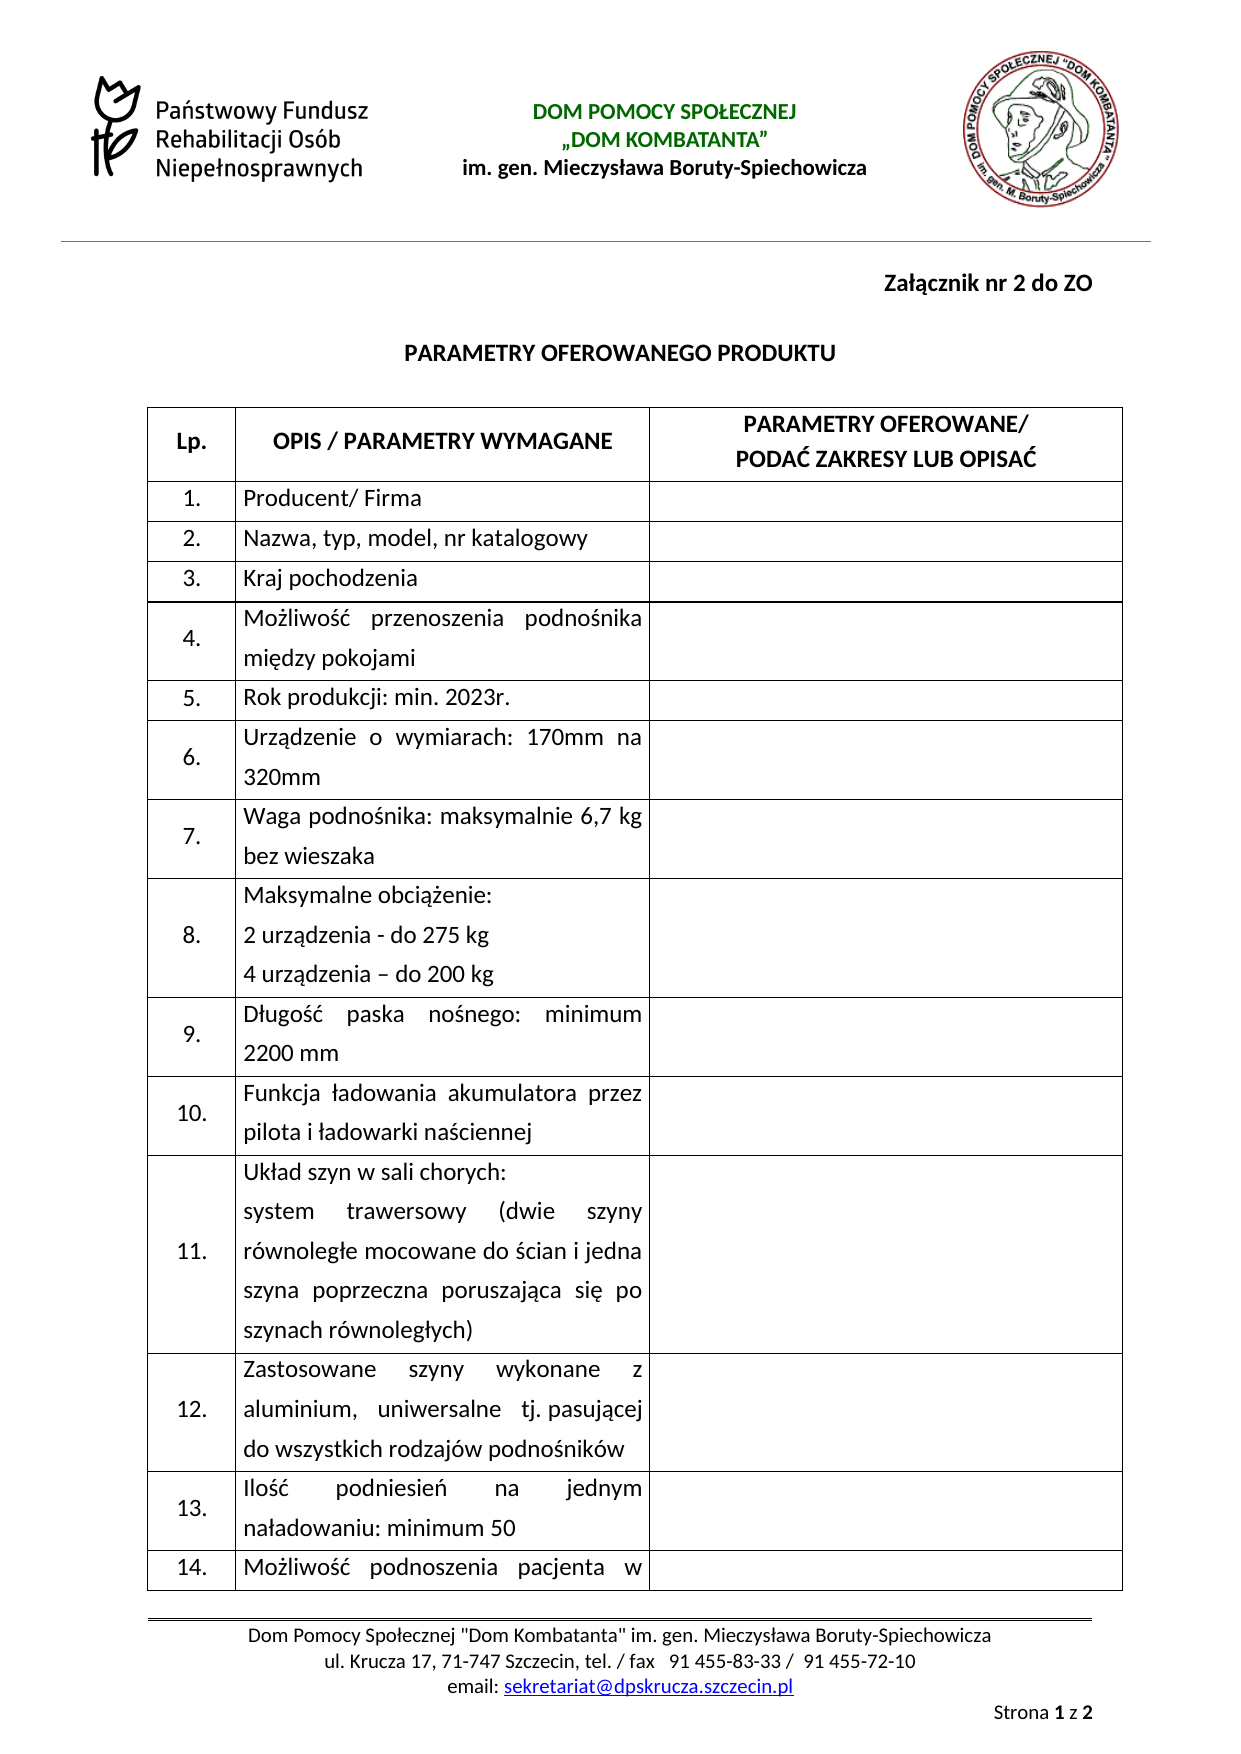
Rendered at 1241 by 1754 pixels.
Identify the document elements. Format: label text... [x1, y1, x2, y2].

table_cell [650, 998, 1122, 1076]
table_header PARAMETRY OFEROWANE/ PODAĆ ZAKRESY LUB OPISAĆ [650, 408, 1122, 481]
table_cell [650, 1156, 1122, 1352]
table_cell Kraj pochodzenia [236, 562, 649, 601]
table_cell [650, 1354, 1122, 1471]
table_cell 9. [148, 998, 235, 1076]
table_cell 1. [148, 482, 235, 521]
table_cell 11. [148, 1156, 235, 1352]
picture [962, 50, 1120, 208]
table_cell [650, 1551, 1122, 1590]
table_cell [650, 562, 1122, 601]
table_cell [650, 522, 1122, 561]
text Załącznik nr 2 do ZO [148, 267, 1092, 297]
table_cell Waga podnośnika: maksymalnie 6,7 kg bez wieszaka [236, 800, 649, 878]
table_cell 6. [148, 721, 235, 799]
table_cell 10. [148, 1077, 235, 1155]
table_cell 14. [148, 1551, 235, 1590]
table_cell [650, 879, 1122, 997]
table_cell Rok produkcji: min. 2023r. [236, 681, 649, 720]
text PARAMETRY OFEROWANEGO PRODUKTU [148, 337, 1092, 367]
table_cell 5. [148, 681, 235, 720]
table_cell [650, 1077, 1122, 1155]
table_cell Możliwość przenoszenia podnośnika między pokojami [236, 603, 649, 680]
table_cell 7. [148, 800, 235, 878]
table_cell Producent/ Firma [236, 482, 649, 521]
table_cell Maksymalne obciążenie: 2 urządzenia - do 275 kg 4 urządzenia – do 200 kg [236, 879, 649, 997]
picture [41, 29, 417, 229]
table_cell Ilość podniesień na jednym naładowaniu: minimum 50 [236, 1472, 649, 1550]
table_cell 3. [148, 562, 235, 601]
table_cell 4. [148, 603, 235, 680]
table_cell Układ szyn w sali chorych: system trawersowy (dwie szyny równoległe mocowane do ścian i jedna szyna poprzeczna poruszająca się po szynach równoległych) [236, 1156, 649, 1352]
table_cell [650, 681, 1122, 720]
table_cell [650, 800, 1122, 878]
table_header OPIS / PARAMETRY WYMAGANE [236, 408, 649, 481]
table_cell 8. [148, 879, 235, 997]
table_cell Urządzenie o wymiarach: 170mm na 320mm [236, 721, 649, 799]
table_cell [650, 721, 1122, 799]
table_cell Długość paska nośnego: minimum 2200 mm [236, 998, 649, 1076]
table_cell Nazwa, typ, model, nr katalogowy [236, 522, 649, 561]
table_cell 2. [148, 522, 235, 561]
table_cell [236, 1551, 649, 1590]
table_cell [650, 1472, 1122, 1550]
table_cell [650, 603, 1122, 680]
table_cell Zastosowane szyny wykonane z aluminium, uniwersalne tj. pasującej do wszystkich rodzajów podnośników [236, 1354, 649, 1471]
table_cell [650, 482, 1122, 521]
table_cell Funkcja ładowania akumulatora przez pilota i ładowarki naściennej [236, 1077, 649, 1155]
table_header Lp. [148, 408, 235, 481]
table_cell 12. [148, 1354, 235, 1471]
table_cell 13. [148, 1472, 235, 1550]
